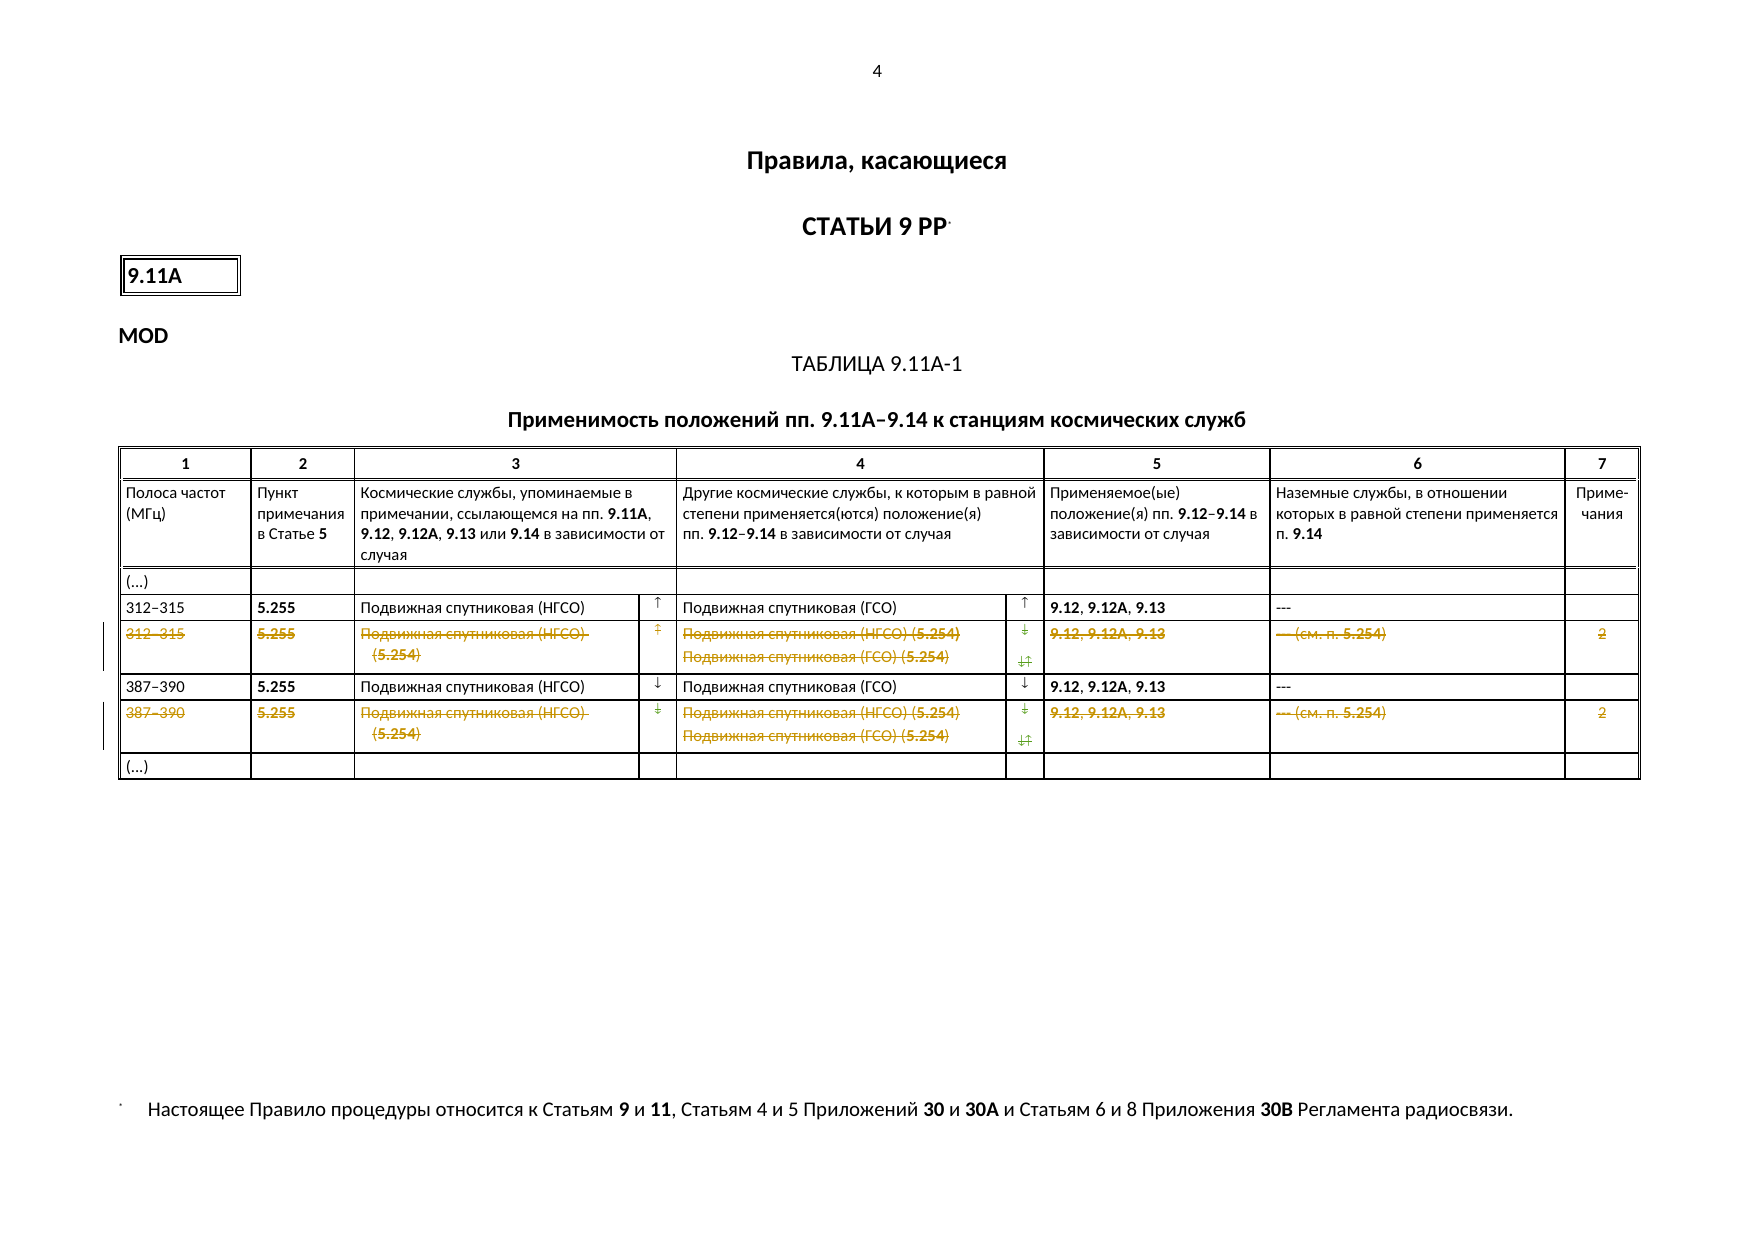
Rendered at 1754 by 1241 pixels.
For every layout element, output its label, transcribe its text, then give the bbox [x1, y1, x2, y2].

table_cell [1566, 566, 1639, 594]
table_cell [677, 621, 1005, 673]
table_cell (...) [120, 566, 250, 594]
table_cell Пункт примечания в Статье 5 [252, 481, 354, 566]
table_cell [252, 701, 354, 752]
table_header 6 [1271, 449, 1564, 478]
table_cell [252, 621, 354, 673]
table_cell Подвижная спутниковая (ГСО) [677, 675, 1005, 699]
table_cell [1045, 701, 1269, 752]
table_cell [1045, 754, 1269, 778]
table_cell [1566, 754, 1638, 778]
table_cell Наземные службы, в отношении которых в равной степени применяется п. 9.14 [1271, 481, 1564, 566]
table_cell [252, 569, 354, 594]
table_cell Другие космические службы, к которым в равной степени применяется(ются) положение(я) пп. 9.12–9.14 в зависимости от случая [677, 481, 1043, 566]
table_cell [640, 621, 676, 673]
table_cell Применяемое(ые) положение(я) пп. 9.12–9.14 в зависимости от случая [1045, 481, 1269, 566]
table_cell [1007, 595, 1043, 620]
table_cell [1007, 701, 1043, 752]
table_cell Подвижная спутниковая (НГСО) [355, 595, 638, 620]
table_cell [1566, 701, 1638, 752]
table_cell [121, 621, 250, 673]
table_cell [677, 754, 1005, 778]
table_header 3 [355, 449, 676, 478]
table_cell 5.255 [252, 595, 354, 620]
table_cell [1271, 621, 1564, 673]
table_cell [252, 754, 354, 778]
table_cell [355, 621, 638, 673]
table_header 1 [121, 449, 250, 478]
table_cell [1007, 621, 1043, 673]
table_cell  [640, 675, 676, 699]
text ТАБЛИЦА 9.11A-1 Применимость положений пп. 9.11A–9.14 к станциям космических служб [118, 349, 1636, 433]
table_header 4 [677, 449, 1043, 478]
table_cell 387–390 [121, 675, 250, 699]
table_cell [355, 754, 638, 778]
table_cell 5.255 [252, 675, 354, 699]
table_cell Приме-чания [1566, 478, 1638, 566]
table_cell [1271, 701, 1564, 752]
table_cell [677, 569, 1043, 594]
table_header 2 [252, 449, 354, 478]
table_cell  [1007, 675, 1043, 699]
table_cell Полоса частот (МГц) [121, 478, 250, 566]
table_cell --- [1271, 595, 1564, 620]
table_cell [1271, 569, 1564, 594]
table_cell Подвижная спутниковая (НГСО) [355, 675, 638, 699]
table_cell 312–315 [121, 595, 250, 620]
table_cell [640, 701, 676, 752]
table_cell [1045, 569, 1269, 594]
table_cell [1271, 754, 1564, 778]
table_cell [1007, 754, 1043, 778]
table_cell [1045, 621, 1269, 673]
table_cell [121, 701, 250, 752]
table_header 7 [1566, 449, 1638, 478]
table_cell 9.12, 9.12А, 9.13 [1045, 595, 1269, 620]
text MOD [118, 321, 1636, 349]
table_cell [1566, 675, 1638, 699]
table_cell [677, 701, 1005, 752]
table_cell [640, 595, 676, 620]
table_cell [640, 754, 676, 778]
table_header 5 [1045, 449, 1269, 478]
table_cell [355, 569, 676, 594]
table_cell 9.12, 9.12А, 9.13 [1045, 675, 1269, 699]
table_cell --- [1271, 675, 1564, 699]
table_cell (...) [121, 754, 250, 778]
table_cell Подвижная спутниковая (ГСО) [677, 595, 1005, 620]
title Правила, касающиеся СТАТЬИ 9 РР* [118, 143, 1636, 242]
table_cell [1566, 621, 1638, 673]
table_cell [1566, 595, 1638, 620]
table_cell Космические службы, упоминаемые в примечании, ссылающемся на пп. 9.11A, 9.12, 9.12А, 9.13 или 9.14 в зависимости от случая [355, 481, 676, 566]
table_cell [355, 701, 638, 752]
